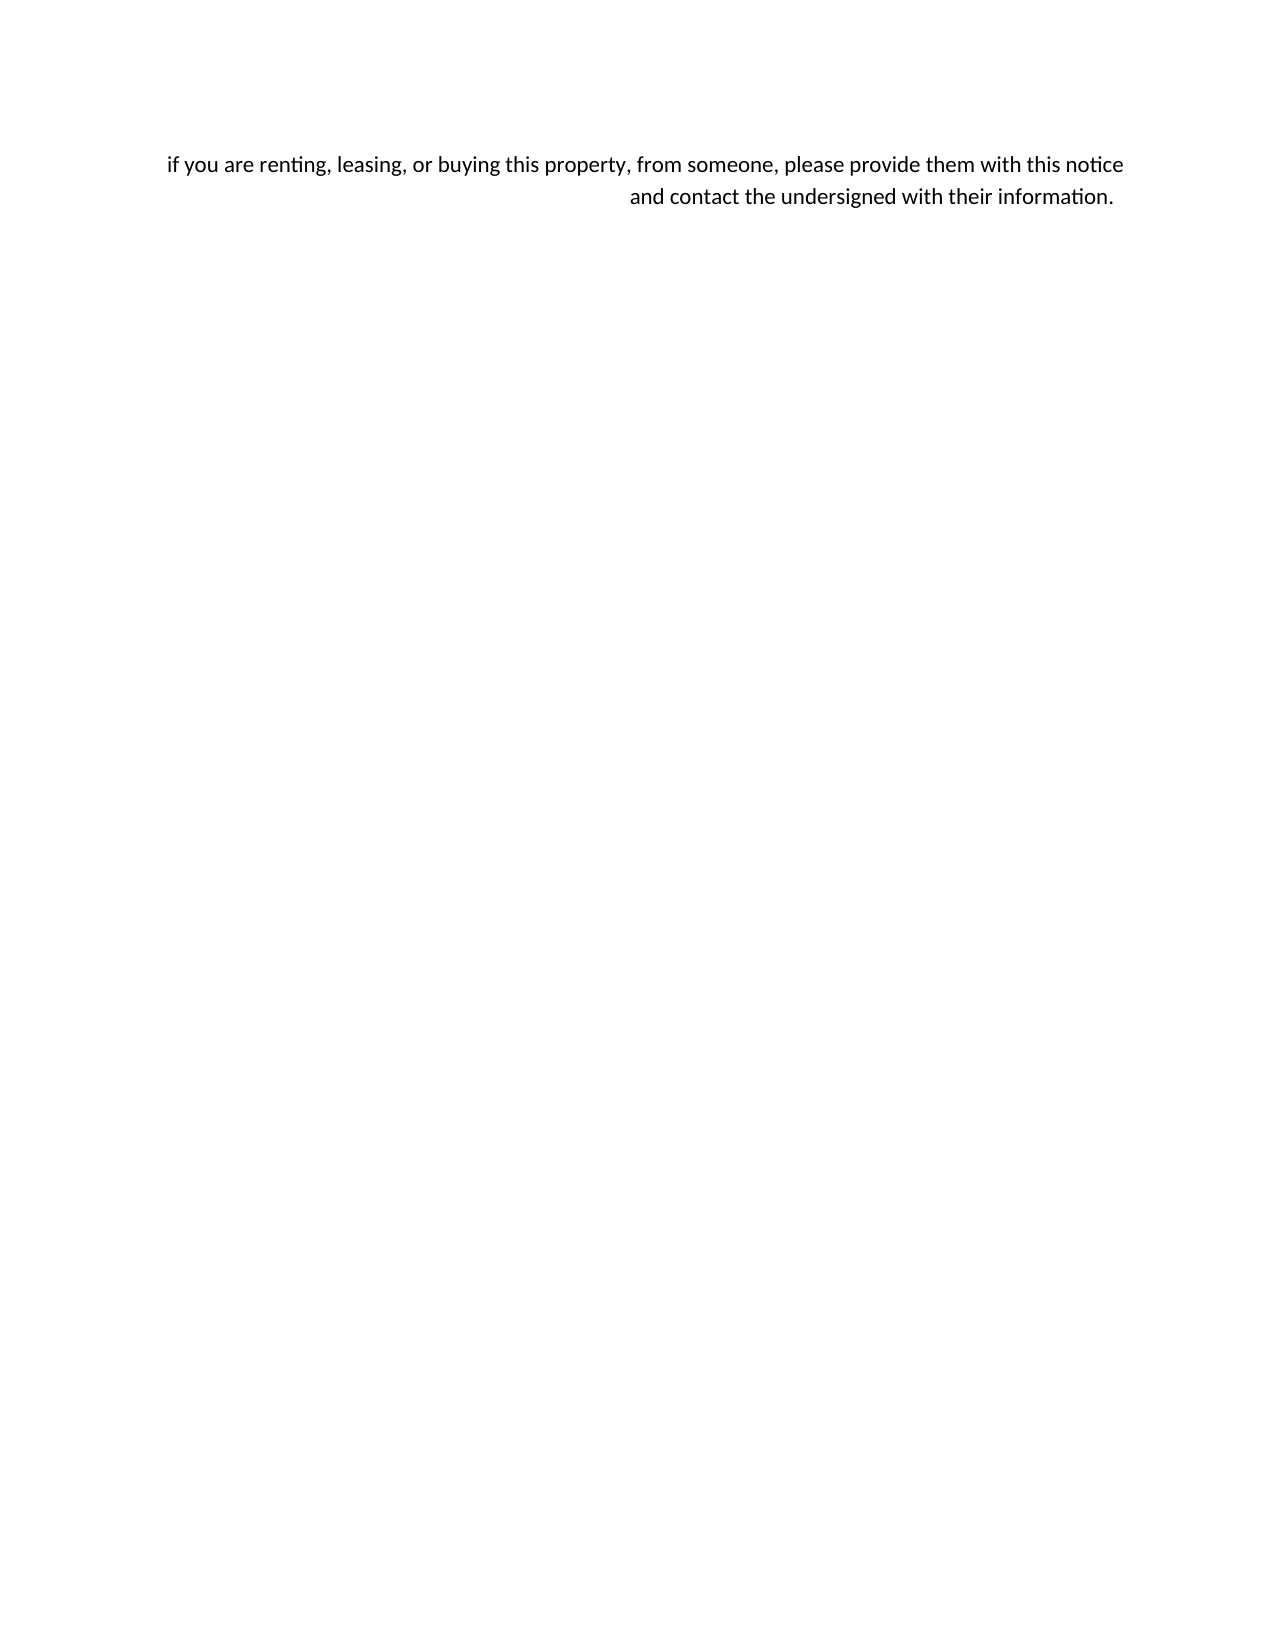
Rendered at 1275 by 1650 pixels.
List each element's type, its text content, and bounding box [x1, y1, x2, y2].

text if you are renting, leasing, or buying this property, from someone, please provide them with this notice and contact the undersigned with their information. [150, 150, 1125, 210]
